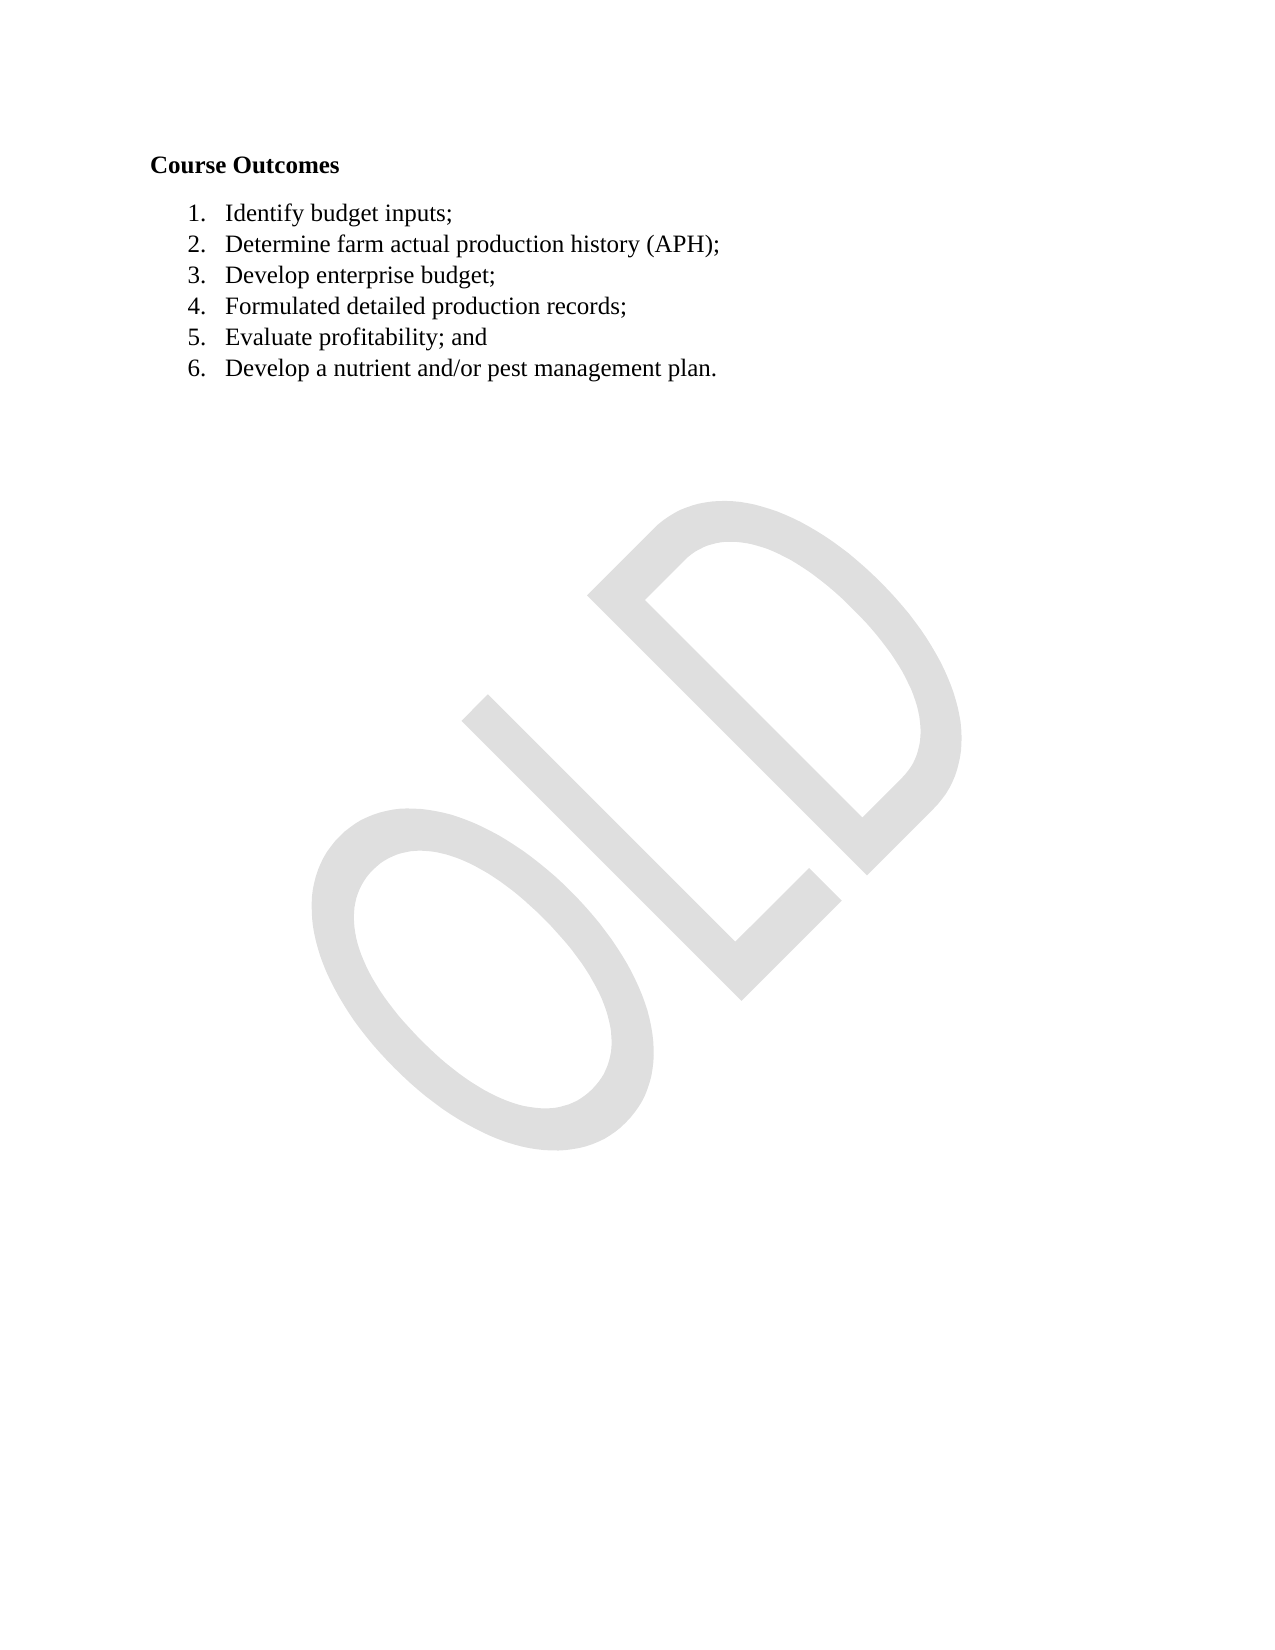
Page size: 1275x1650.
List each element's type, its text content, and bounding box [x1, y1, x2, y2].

list Develop a nutrient and/or pest management plan. [187, 353, 1125, 382]
text Course Outcomes [150, 150, 1125, 179]
list Evaluate profitability; and [187, 322, 1125, 351]
list Formulated detailed production records; [187, 291, 1125, 319]
list Develop enterprise budget; [187, 260, 1125, 288]
list Identify budget inputs; [187, 198, 1125, 226]
list Determine farm actual production history (APH); [187, 229, 1125, 257]
